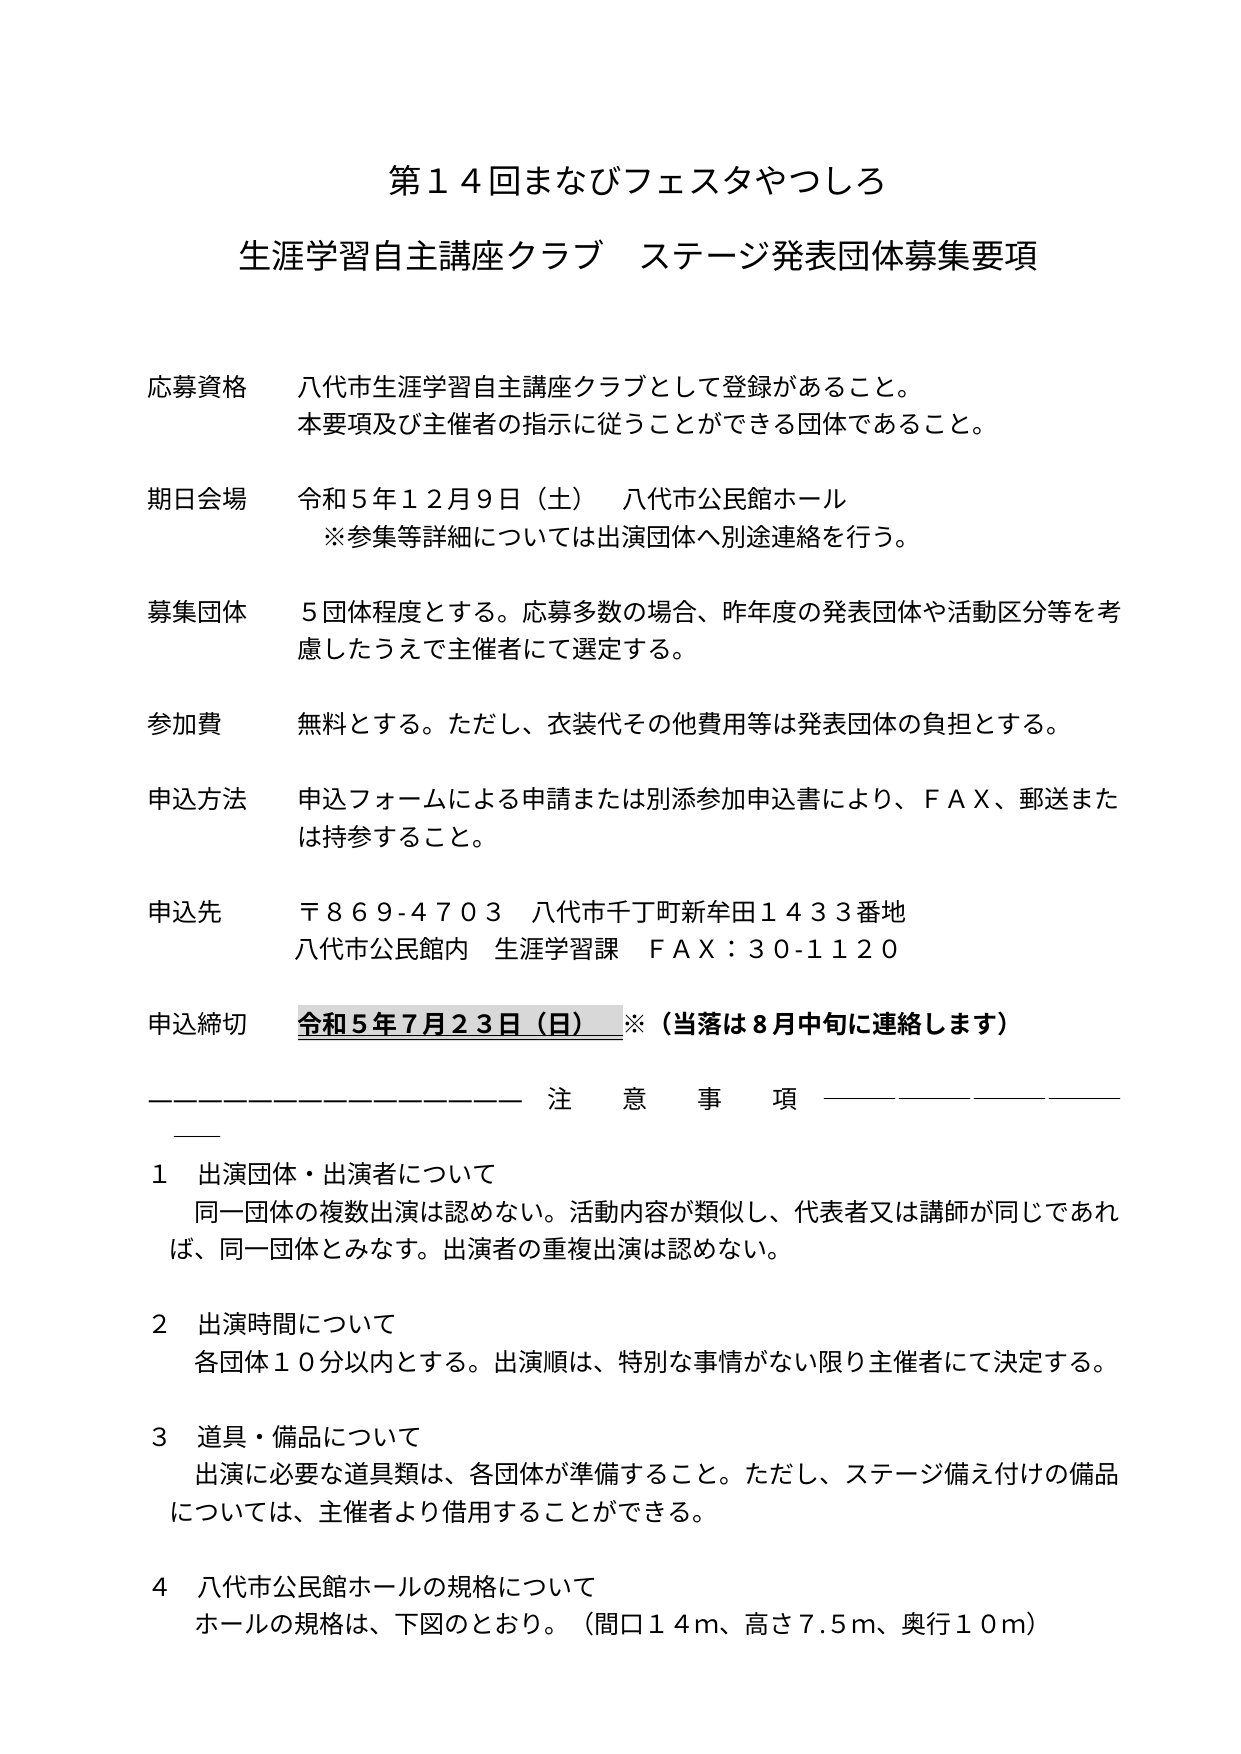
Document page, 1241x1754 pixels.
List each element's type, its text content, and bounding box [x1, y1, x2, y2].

text 第１４回まなびフェスタやつしろ [148, 142, 1128, 217]
text 各団体１０分以内とする。出演順は、特別な事情がない限り主催者にて決定する。 [169, 1342, 1128, 1379]
text ３ 道具・備品について [148, 1417, 1128, 1454]
text ４ 八代市公民館ホールの規格について [148, 1567, 1128, 1604]
text 生涯学習自主講座クラブ ステージ発表団体募集要項 [148, 217, 1128, 292]
text 本要項及び主催者の指示に従うことができる団体であること。 [148, 404, 1128, 442]
text 申込締切 令和５年７月２３日（日） ※（当落は8月中旬に連絡します） [148, 1004, 1128, 1042]
text ２ 出演時間について [148, 1304, 1128, 1342]
text 出演に必要な道具類は、各団体が準備すること。ただし、ステージ備え付けの備品については、主催者より借用することができる。 [169, 1454, 1128, 1529]
text 同一団体の複数出演は認めない。活動内容が類似し、代表者又は講師が同じであれば、同一団体とみなす。出演者の重複出演は認めない。 [169, 1192, 1128, 1267]
text 期日会場 令和５年１２月９日（土） 八代市公民館ホール [148, 479, 1128, 517]
text １ 出演団体・出演者について [148, 1154, 1128, 1192]
text 申込方法 申込フォームによる申請または別添参加申込書により、ＦＡＸ、郵送または持参すること。 [148, 779, 1128, 854]
text 応募資格 八代市生涯学習自主講座クラブとして登録があること。 [148, 367, 1128, 404]
text ――――――――――――――― 注 意 事 項 ―――――――――――――― [148, 1079, 1128, 1154]
text 八代市公民館内 生涯学習課 ＦＡＸ：３０-１１２０ [169, 929, 1128, 967]
text 参加費 無料とする。ただし、衣装代その他費用等は発表団体の負担とする。 [148, 704, 1128, 742]
text ※参集等詳細については出演団体へ別途連絡を行う。 [148, 517, 1128, 554]
text 申込先 〒８６９-４７０３ 八代市千丁町新牟田１４３３番地 [148, 892, 1128, 929]
text 募集団体 ５団体程度とする。応募多数の場合、昨年度の発表団体や活動区分等を考慮したうえで主催者にて選定する。 [148, 592, 1128, 667]
text ホールの規格は、下図のとおり。（間口１４ｍ、高さ７.５ｍ、奥行１０ｍ） [169, 1604, 1128, 1642]
